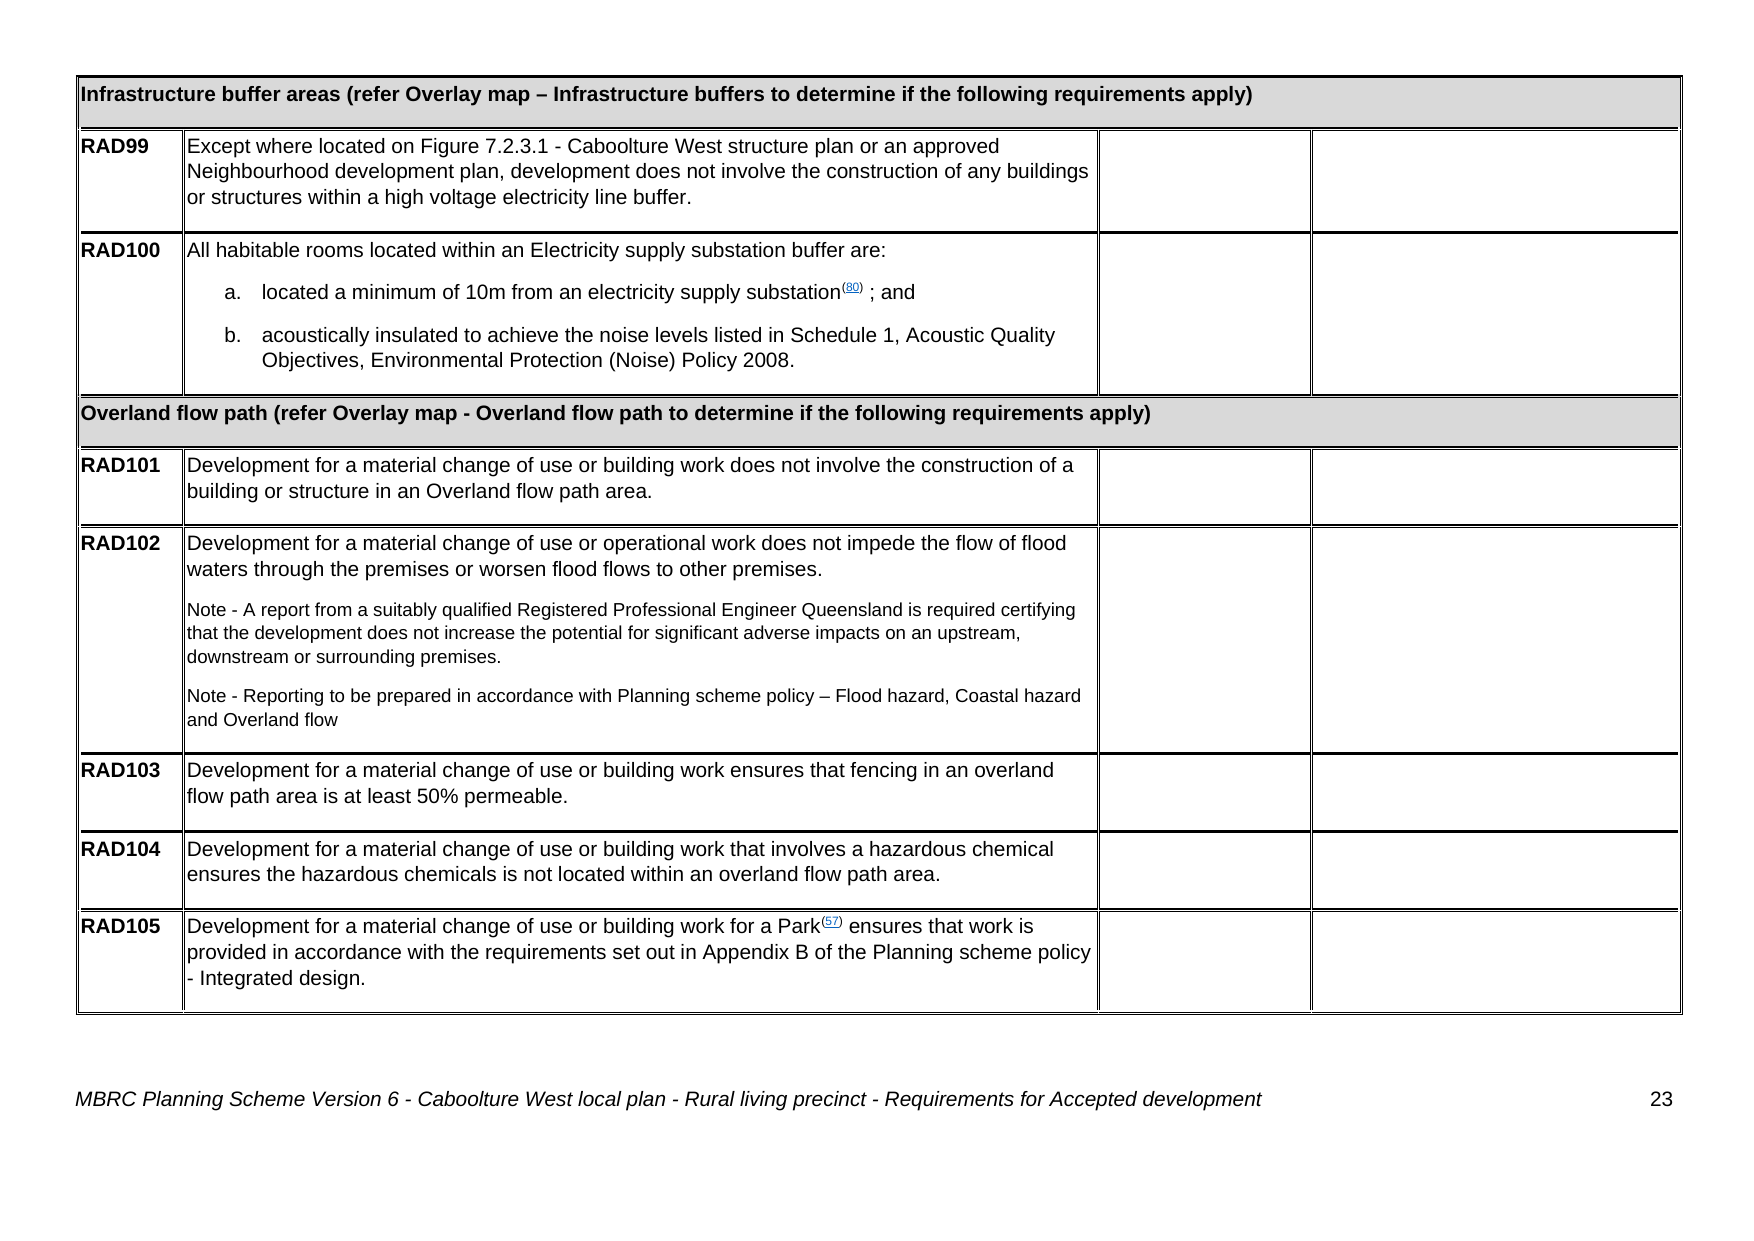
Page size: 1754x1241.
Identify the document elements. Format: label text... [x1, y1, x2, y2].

table_cell RAD104 [79, 830, 182, 908]
table_cell Infrastructure buffer areas (refer Overlay map – Infrastructure buffers to determine if the following requirements apply) [79, 78, 1680, 127]
table_cell Except where located on Figure 7.2.3.1 - Caboolture West structure plan or an approved Neighbourhood development plan, development does not involve the construction of any buildings or structures within a high voltage electricity line buffer. [185, 131, 1097, 231]
table_cell Development for a material change of use or operational work does not impede the flow of flood waters through the premises or worsen flood flows to other premises. Note - A report from a suitably qualified Registered Professional Engineer Queensland is required certifying that the development does not increase the potential for significant adverse impacts on an upstream, downstream or surrounding premises. Note - Reporting to be prepared in accordance with Planning scheme policy – Flood hazard, Coastal hazard and Overland flow [185, 528, 1097, 752]
table_cell [1100, 234, 1310, 394]
table_cell RAD100 [79, 231, 182, 394]
table_cell [1100, 833, 1310, 908]
table_cell Development for a material change of use or building work that involves a hazardous chemical ensures the hazardous chemicals is not located within an overland flow path area. [185, 833, 1097, 908]
table_cell RAD101 [79, 446, 182, 524]
table_cell Development for a material change of use or building work ensures that fencing in an overland flow path area is at least 50% permeable. [185, 755, 1097, 830]
table_cell [1313, 524, 1680, 752]
table_cell [1100, 450, 1310, 524]
table_cell [1311, 908, 1680, 1012]
table_cell [1313, 752, 1680, 830]
table_cell All habitable rooms located within an Electricity supply substation buffer are: located a minimum of 10m from an electricity supply substation(80) ; and acoustically insulated to achieve the noise levels listed in Schedule 1, Acoustic Quality Objectives, Environmental Protection (Noise) Policy 2008. [185, 234, 1097, 394]
table_cell [1313, 127, 1680, 231]
table_cell Development for a material change of use or building work for a Park(57) ensures that work is provided in accordance with the requirements set out in Appendix B of the Planning scheme policy - Integrated design. [184, 912, 1098, 1012]
table_cell RAD105 [79, 908, 183, 1012]
table_cell [1313, 830, 1680, 908]
table_cell [1100, 755, 1310, 830]
table_cell Overland flow path (refer Overlay map - Overland flow path to determine if the following requirements apply) [79, 394, 1680, 446]
table_cell [1100, 528, 1310, 752]
table_cell RAD99 [79, 127, 182, 231]
table_cell Development for a material change of use or building work does not involve the construction of a building or structure in an Overland flow path area. [185, 450, 1097, 524]
table_cell [1099, 912, 1311, 1012]
table_cell RAD102 [79, 524, 182, 752]
table_cell [1100, 131, 1310, 231]
table_cell RAD103 [79, 752, 182, 830]
table_cell [1313, 446, 1680, 524]
table_cell [1313, 231, 1680, 394]
